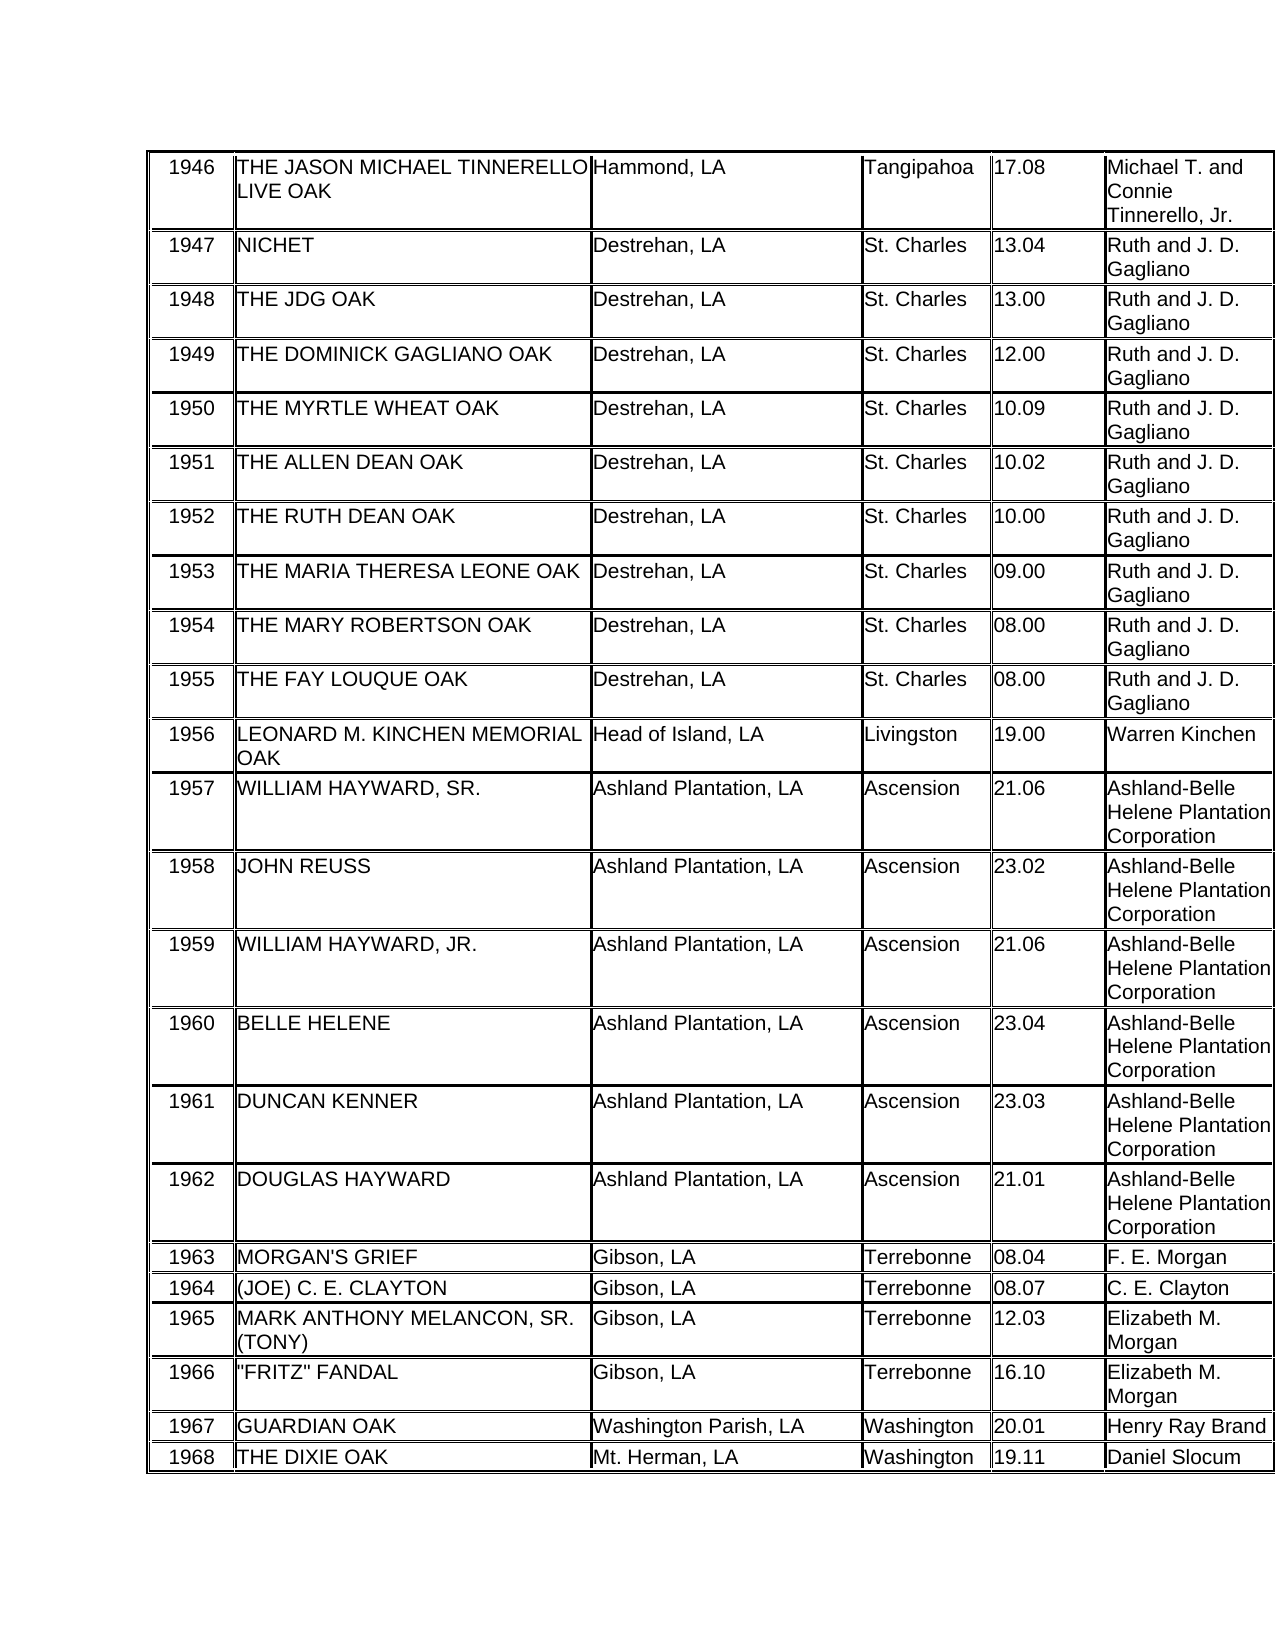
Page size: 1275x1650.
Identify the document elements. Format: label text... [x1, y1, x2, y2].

table_cell 1962 [150, 1162, 233, 1240]
table_cell F. E. Morgan [1107, 1240, 1274, 1271]
table_cell 1965 [150, 1301, 233, 1355]
table_cell 1953 [150, 554, 233, 608]
table_cell St. Charles [864, 286, 990, 337]
table_cell Destrehan, LA [593, 394, 861, 445]
table_cell JOHN REUSS [237, 853, 590, 927]
table_cell 16.10 [993, 1359, 1104, 1409]
table_cell Gibson, LA [593, 1274, 861, 1301]
table_cell NICHET [237, 232, 590, 282]
table_cell Livingston [864, 720, 990, 771]
table_cell THE JASON MICHAEL TINNERELLO LIVE OAK [235, 153, 591, 228]
table_cell THE JDG OAK [237, 286, 590, 337]
table_cell Ascension [864, 1087, 990, 1162]
table_cell 1968 [148, 1440, 235, 1470]
table_cell LEONARD M. KINCHEN MEMORIAL OAK [237, 720, 590, 771]
table_cell Destrehan, LA [593, 340, 861, 391]
table_cell 23.03 [993, 1087, 1104, 1162]
table_cell 23.02 [993, 853, 1104, 927]
table_cell Ashland-Belle Helene Plantation Corporation [1107, 1162, 1273, 1240]
table_cell 19.11 [992, 1443, 1105, 1470]
table_cell Tangipahoa [862, 153, 992, 228]
table_cell MARK ANTHONY MELANCON, SR. (TONY) [237, 1304, 590, 1355]
table_cell Ascension [864, 853, 990, 927]
table_cell Ascension [864, 774, 990, 849]
table_cell 10.00 [993, 503, 1104, 554]
table_cell "FRITZ" FANDAL [237, 1359, 590, 1409]
table_cell 1964 [148, 1271, 235, 1301]
table_cell Ashland-Belle Helene Plantation Corporation [1107, 771, 1273, 849]
table_cell Ruth and J. D. Gagliano [1107, 228, 1274, 282]
table_cell Washington Parish, LA [593, 1413, 861, 1440]
table_cell THE ALLEN DEAN OAK [237, 449, 590, 499]
table_cell 21.06 [993, 931, 1104, 1006]
table_cell Terrebonne [864, 1304, 990, 1355]
table_cell Destrehan, LA [593, 612, 861, 662]
table_cell GUARDIAN OAK [237, 1413, 590, 1440]
table_cell Gibson, LA [593, 1244, 861, 1271]
table_cell THE MYRTLE WHEAT OAK [237, 394, 590, 445]
table_cell 1966 [150, 1355, 233, 1409]
table_cell St. Charles [864, 340, 990, 391]
table_cell 08.00 [993, 612, 1104, 662]
table_cell Ruth and J. D. Gagliano [1107, 391, 1273, 445]
table_cell THE DOMINICK GAGLIANO OAK [237, 340, 590, 391]
table_cell 1957 [150, 771, 233, 849]
table_cell Terrebonne [864, 1274, 990, 1301]
table_cell THE MARY ROBERTSON OAK [237, 612, 590, 662]
table_cell 17.08 [992, 152, 1105, 228]
table_cell St. Charles [864, 449, 990, 499]
table_cell 23.04 [993, 1009, 1104, 1084]
table_cell Washington [862, 1443, 992, 1470]
table_cell Ruth and J. D. Gagliano [1107, 663, 1274, 717]
table_cell Ashland-Belle Helene Plantation Corporation [1107, 1084, 1273, 1162]
table_cell Ruth and J. D. Gagliano [1107, 608, 1274, 662]
table_cell 1948 [150, 283, 233, 337]
table_cell Head of Island, LA [593, 720, 861, 771]
table_cell 13.04 [993, 232, 1104, 282]
table_cell Elizabeth M. Morgan [1107, 1355, 1274, 1409]
table_cell (JOE) C. E. CLAYTON [237, 1274, 590, 1301]
table_cell Ruth and J. D. Gagliano [1107, 283, 1274, 337]
table_cell Daniel Slocum [1105, 1440, 1275, 1470]
table_cell 12.00 [993, 340, 1104, 391]
table_cell Warren Kinchen [1105, 717, 1275, 771]
table_cell Gibson, LA [593, 1304, 861, 1355]
table_cell St. Charles [864, 612, 990, 662]
table_cell DOUGLAS HAYWARD [237, 1165, 590, 1240]
table_cell 21.06 [993, 774, 1104, 849]
table_cell WILLIAM HAYWARD, SR. [237, 774, 590, 849]
table_cell 1954 [150, 608, 233, 662]
table_cell C. E. Clayton [1105, 1271, 1275, 1301]
table_cell Terrebonne [864, 1244, 990, 1271]
table_cell MORGAN'S GRIEF [237, 1244, 590, 1271]
table_cell Destrehan, LA [593, 232, 861, 282]
table_cell 1952 [150, 500, 233, 554]
table_cell Destrehan, LA [593, 557, 861, 608]
table_cell St. Charles [864, 666, 990, 717]
table_cell THE DIXIE OAK [235, 1443, 591, 1470]
table_cell Destrehan, LA [593, 449, 861, 499]
table_cell Ascension [864, 1165, 990, 1240]
table_cell Ashland Plantation, LA [593, 931, 861, 1006]
table_cell 1946 [150, 152, 235, 228]
table_cell Ascension [864, 931, 990, 1006]
table_cell 13.00 [993, 286, 1104, 337]
table_cell 09.00 [993, 557, 1104, 608]
table_cell Ascension [864, 1009, 990, 1084]
table_cell Terrebonne [864, 1359, 990, 1409]
table_cell 1958 [150, 849, 233, 927]
table_cell 08.00 [993, 666, 1104, 717]
table_cell 1961 [150, 1084, 233, 1162]
table_cell 1960 [148, 1006, 235, 1084]
table_cell THE FAY LOUQUE OAK [237, 666, 590, 717]
table_cell Destrehan, LA [593, 503, 861, 554]
table_cell Ashland-Belle Helene Plantation Corporation [1105, 1006, 1275, 1084]
table_cell Ruth and J. D. Gagliano [1105, 337, 1275, 391]
table_cell Henry Ray Brand [1107, 1410, 1274, 1440]
table_cell Ashland Plantation, LA [593, 774, 861, 849]
table_cell 19.00 [993, 720, 1104, 771]
table_cell 08.07 [993, 1274, 1104, 1301]
table_cell 1951 [150, 445, 233, 499]
table_cell 1955 [150, 663, 233, 717]
table_cell Mt. Herman, LA [591, 1443, 862, 1470]
table_cell 10.09 [993, 394, 1104, 445]
table_cell 1959 [150, 928, 233, 1006]
table_cell 1950 [150, 391, 233, 445]
table_cell St. Charles [864, 557, 990, 608]
table_cell St. Charles [864, 232, 990, 282]
table_cell Ashland Plantation, LA [593, 1009, 861, 1084]
table_cell Ashland Plantation, LA [593, 1165, 861, 1240]
table_cell 10.02 [993, 449, 1104, 499]
table_cell Ruth and J. D. Gagliano [1107, 500, 1274, 554]
table_cell WILLIAM HAYWARD, JR. [237, 931, 590, 1006]
table_cell Destrehan, LA [593, 666, 861, 717]
table_cell Ashland-Belle Helene Plantation Corporation [1107, 849, 1274, 927]
table_cell 1963 [150, 1240, 233, 1271]
table_cell Washington [864, 1413, 990, 1440]
table_cell 1949 [148, 337, 235, 391]
table_cell 21.01 [993, 1165, 1104, 1240]
table_cell DUNCAN KENNER [237, 1087, 590, 1162]
table_cell Ruth and J. D. Gagliano [1107, 554, 1273, 608]
table_cell 08.04 [993, 1244, 1104, 1271]
table_cell Elizabeth M. Morgan [1107, 1301, 1273, 1355]
table_cell 1947 [150, 228, 233, 282]
table_cell Ashland-Belle Helene Plantation Corporation [1107, 928, 1274, 1006]
table_cell BELLE HELENE [237, 1009, 590, 1084]
table_cell St. Charles [864, 394, 990, 445]
table_cell 1956 [148, 717, 235, 771]
table_cell St. Charles [864, 503, 990, 554]
table_cell 20.01 [993, 1413, 1104, 1440]
table_cell Gibson, LA [593, 1359, 861, 1409]
table_cell 1967 [150, 1410, 233, 1440]
table_cell Ashland Plantation, LA [593, 1087, 861, 1162]
table_cell THE RUTH DEAN OAK [237, 503, 590, 554]
table_cell Ashland Plantation, LA [593, 853, 861, 927]
table_cell 12.03 [993, 1304, 1104, 1355]
table_cell THE MARIA THERESA LEONE OAK [237, 557, 590, 608]
table_cell Destrehan, LA [593, 286, 861, 337]
table_cell Ruth and J. D. Gagliano [1107, 445, 1274, 499]
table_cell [1105, 153, 1273, 228]
table_cell Hammond, LA [591, 153, 862, 228]
